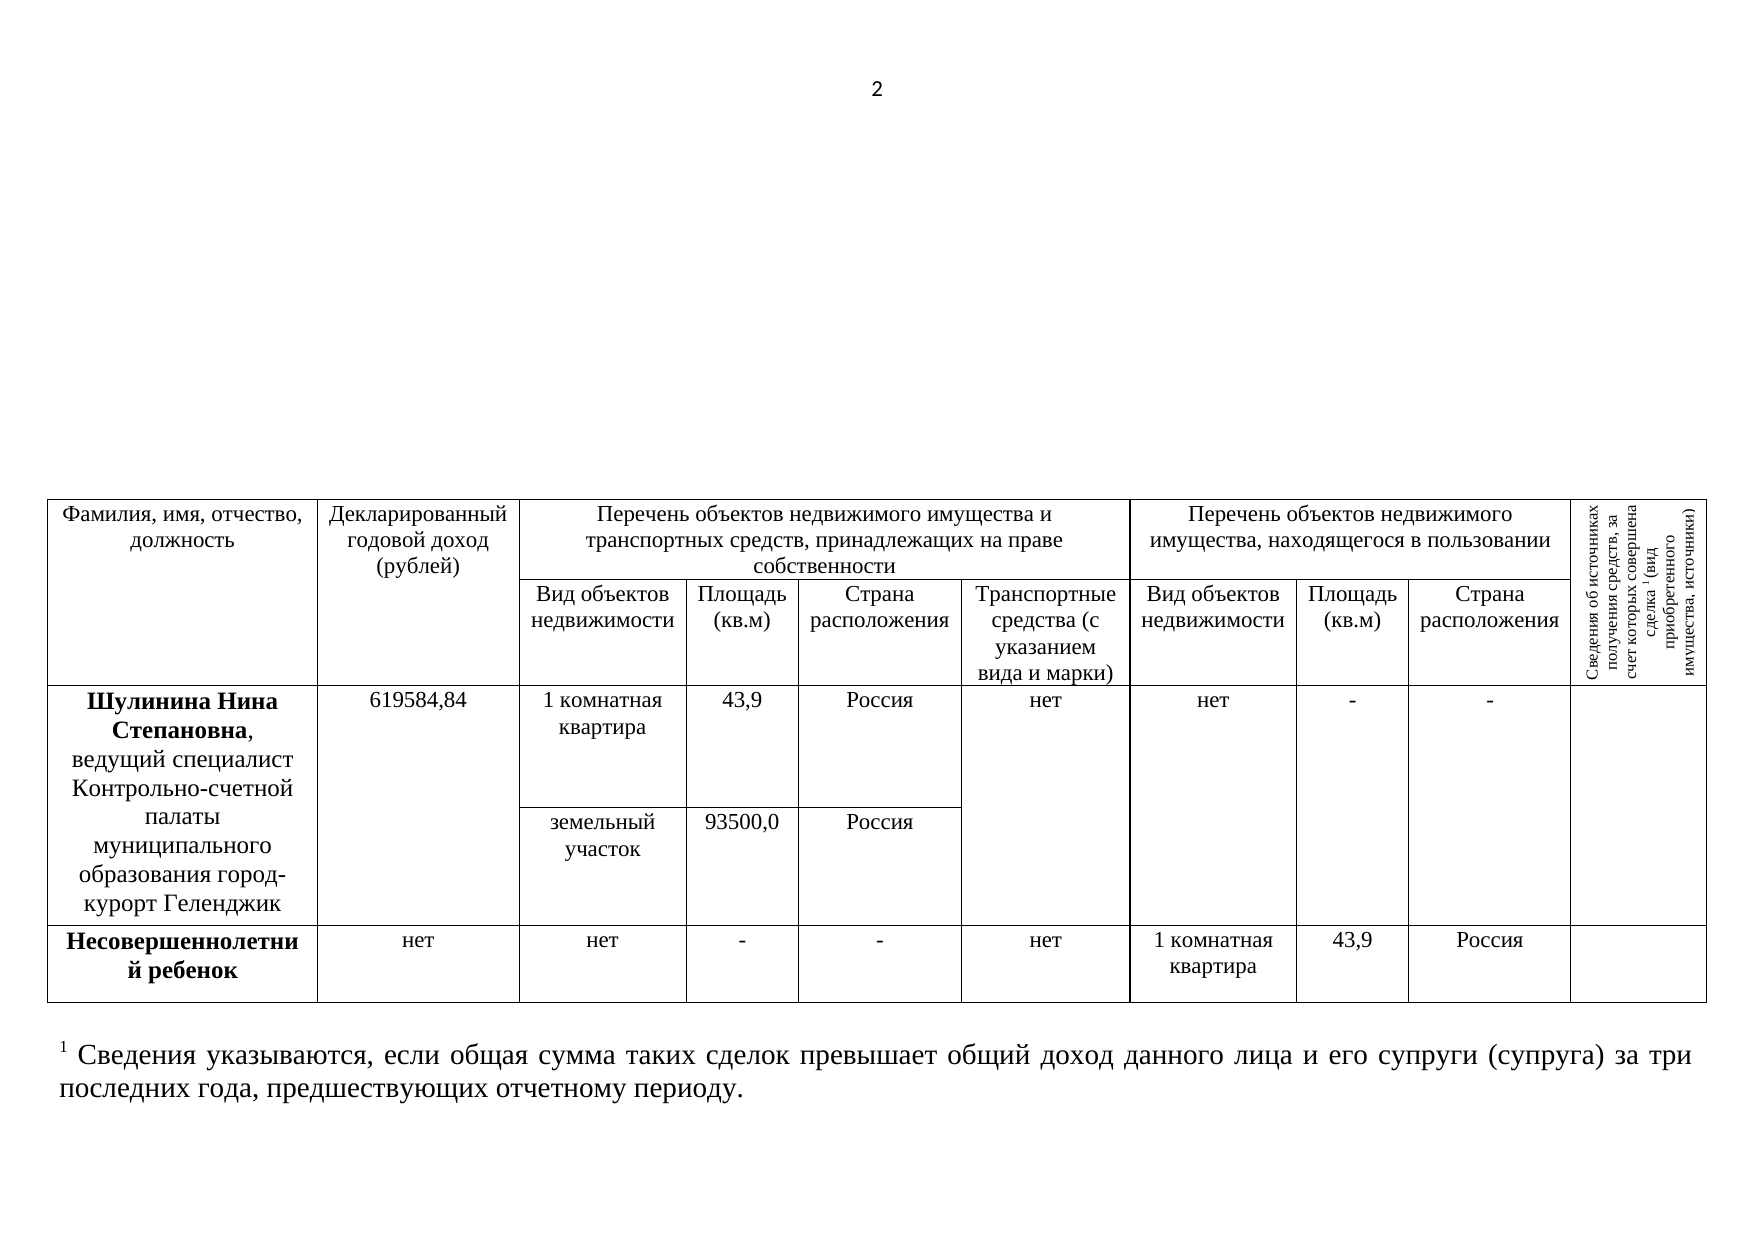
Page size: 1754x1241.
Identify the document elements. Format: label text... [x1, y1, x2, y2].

table_cell нет [318, 926, 519, 1002]
table_cell Площадь (кв.м) [1297, 580, 1408, 685]
table_cell нет [962, 926, 1129, 1002]
table_cell - [1297, 686, 1408, 925]
table_cell нет [1131, 686, 1296, 925]
table_cell - [1409, 686, 1570, 925]
table_cell Транспортные средства (с указанием вида и марки) [962, 580, 1129, 685]
table_cell нет [962, 686, 1129, 925]
table_header Перечень объектов недвижимого имущества, находящегося в пользовании [1131, 500, 1570, 579]
table_cell 619584,84 [318, 686, 519, 925]
table_cell Площадь (кв.м) [687, 580, 798, 685]
table_cell земельный участок [520, 808, 686, 925]
table_cell - [687, 926, 798, 1002]
table_cell 43,9 [1297, 926, 1408, 1002]
table_cell Страна расположения [1409, 580, 1570, 685]
table_cell 1 комнатная квартира [520, 686, 686, 807]
table_cell [1571, 686, 1706, 925]
table_cell Россия [799, 686, 961, 807]
table_cell Россия [1409, 926, 1570, 1002]
table_cell Несовершеннолетний ребенок [48, 926, 317, 1002]
table_cell 1 комнатная квартира [1131, 926, 1296, 1002]
table_cell Страна расположения [799, 580, 961, 685]
table_cell - [799, 926, 961, 1002]
table_cell Шулинина Нина Степановна, ведущий специалист Контрольно-счетной палаты муниципального образования город-курорт Геленджик [48, 686, 317, 925]
table_header Перечень объектов недвижимого имущества и транспортных средств, принадлежащих на праве собственности [520, 500, 1129, 579]
table_header Декларированный годовой доход (рублей) [318, 500, 519, 685]
table_header Фамилия, имя, отчество, должность [48, 500, 317, 685]
table_header Сведения об источниках получения средств, за счет которых совершена сделка 1 (вид приобретенного имущества, источники) [1571, 500, 1706, 685]
table_cell 43,9 [687, 686, 798, 807]
table_cell Вид объектов недвижимости [1131, 580, 1296, 685]
text 1 Сведения указываются, если общая сумма таких сделок превышает общий доход данного лица и его супруги (супруга) за три последних года, предшествующих отчетному периоду. [59, 1037, 1695, 1104]
table_cell Вид объектов недвижимости [520, 580, 686, 685]
table_cell Россия [799, 808, 961, 925]
table_cell [1571, 926, 1706, 1002]
table_cell нет [520, 926, 686, 1002]
table_cell 93500,0 [687, 808, 798, 925]
